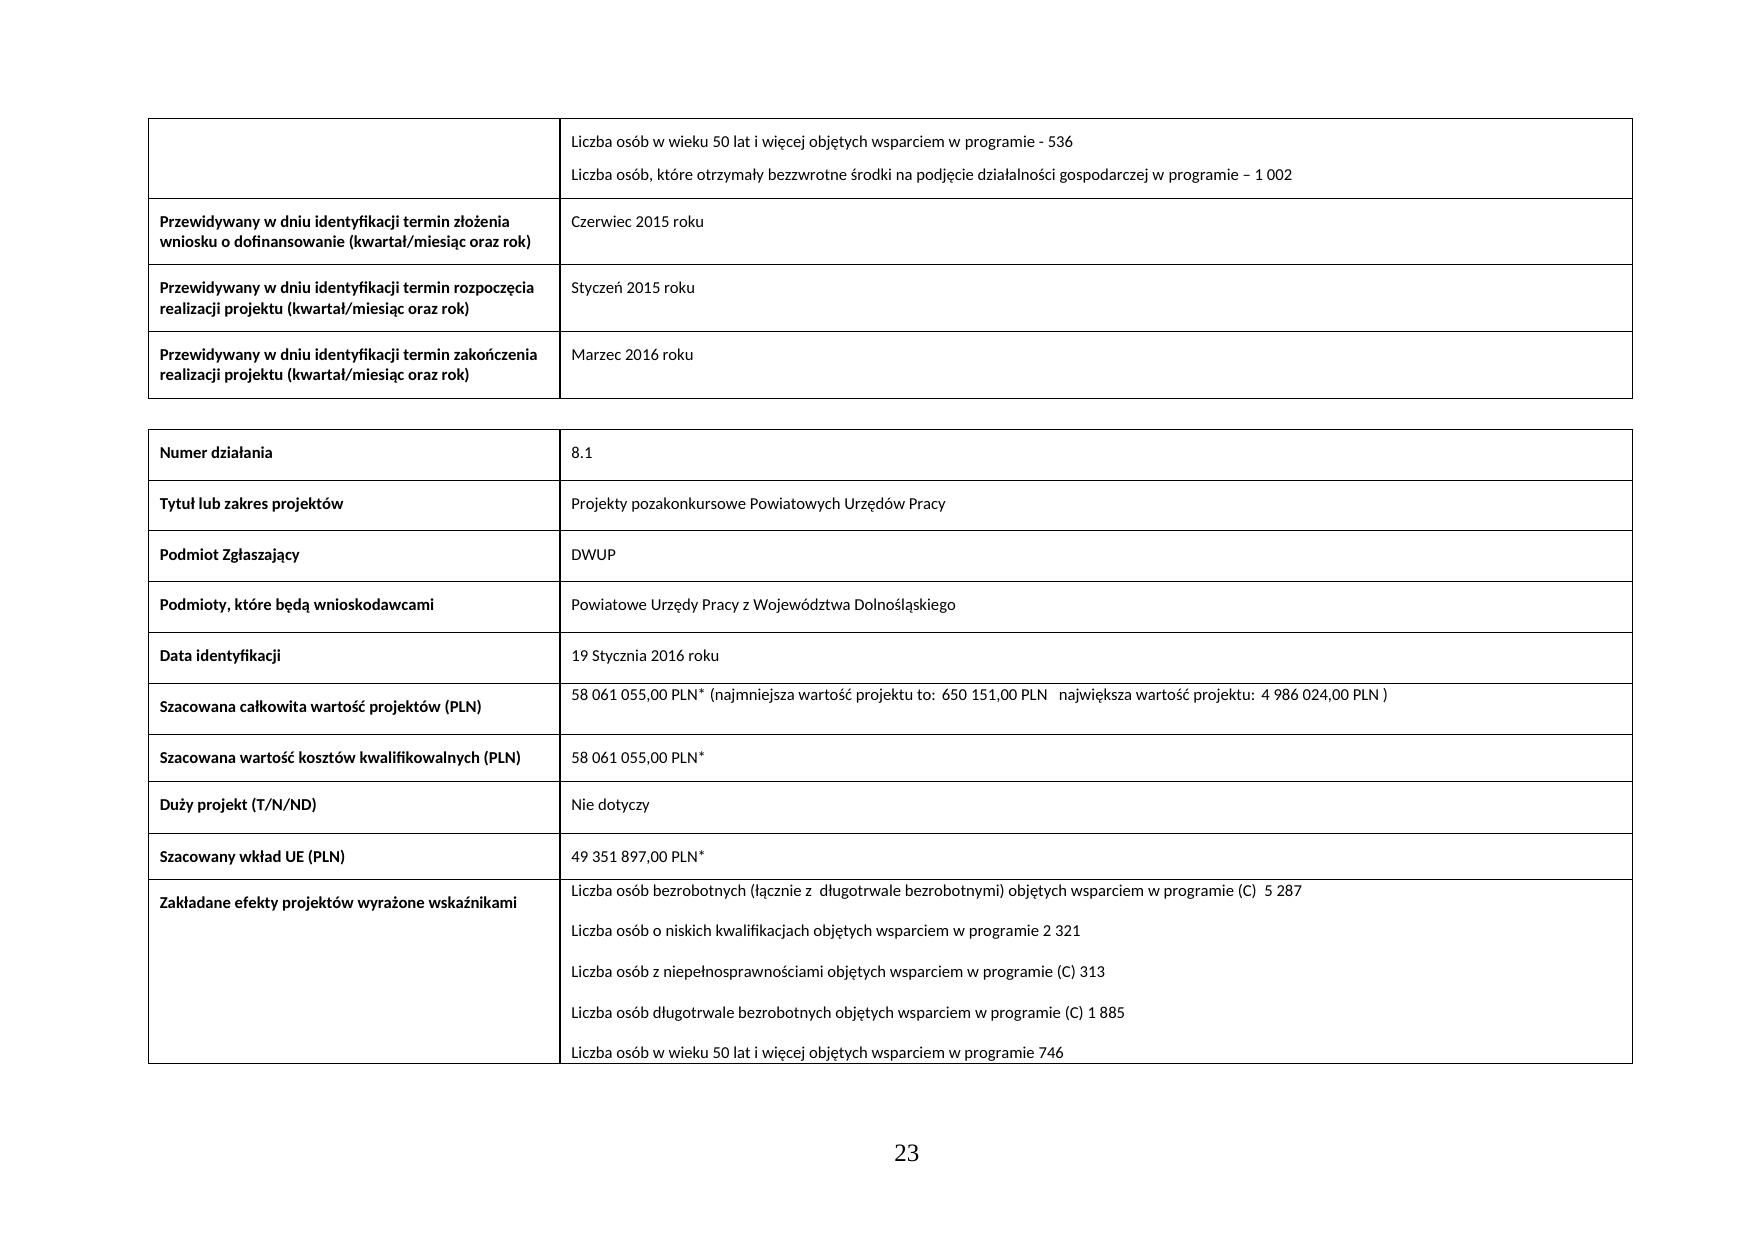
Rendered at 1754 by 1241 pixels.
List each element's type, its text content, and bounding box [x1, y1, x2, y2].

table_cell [149, 880, 559, 1063]
table_cell Przewidywany w dniu identyfikacji termin rozpoczęcia realizacji projektu (kwartał/miesiąc oraz rok) [149, 265, 559, 331]
table_cell Podmioty, które będą wnioskodawcami [149, 582, 559, 632]
table_cell Szacowana całkowita wartość projektów (PLN) [149, 684, 559, 734]
table_cell Tytuł lub zakres projektów [149, 481, 559, 530]
table_cell Duży projekt (T/N/ND) [149, 782, 559, 833]
table_cell Styczeń 2015 roku [561, 265, 1632, 331]
table_cell Projekty pozakonkursowe Powiatowych Urzędów Pracy [561, 481, 1632, 530]
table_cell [561, 119, 1632, 197]
table_cell Przewidywany w dniu identyfikacji termin zakończenia realizacji projektu (kwartał/miesiąc oraz rok) [149, 332, 559, 397]
table_cell Data identyfikacji [149, 633, 559, 683]
table_cell 58 061 055,00 PLN* (najmniejsza wartość projektu to: 650 151,00 PLN największa wartość projektu: 4 986 024,00 PLN ) [561, 684, 1632, 734]
table_cell Szacowany wkład UE (PLN) [149, 834, 559, 879]
table_cell Czerwiec 2015 roku [561, 199, 1632, 264]
table_cell Przewidywany w dniu identyfikacji termin złożenia wniosku o dofinansowanie (kwartał/miesiąc oraz rok) [149, 199, 559, 264]
table_cell 58 061 055,00 PLN* [561, 735, 1632, 781]
table_cell 49 351 897,00 PLN* [561, 834, 1632, 879]
table_cell Marzec 2016 roku [561, 332, 1632, 397]
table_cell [561, 880, 1632, 1063]
table_cell 19 Stycznia 2016 roku [561, 633, 1632, 683]
table_header Numer działania [149, 430, 559, 479]
table_header 8.1 [561, 430, 1632, 479]
table_cell DWUP [561, 531, 1632, 581]
table_cell Nie dotyczy [561, 782, 1632, 833]
table_cell Podmiot Zgłaszający [149, 531, 559, 581]
table_cell Szacowana wartość kosztów kwalifikowalnych (PLN) [149, 735, 559, 781]
table_cell Powiatowe Urzędy Pracy z Województwa Dolnośląskiego [561, 582, 1632, 632]
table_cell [149, 119, 559, 197]
